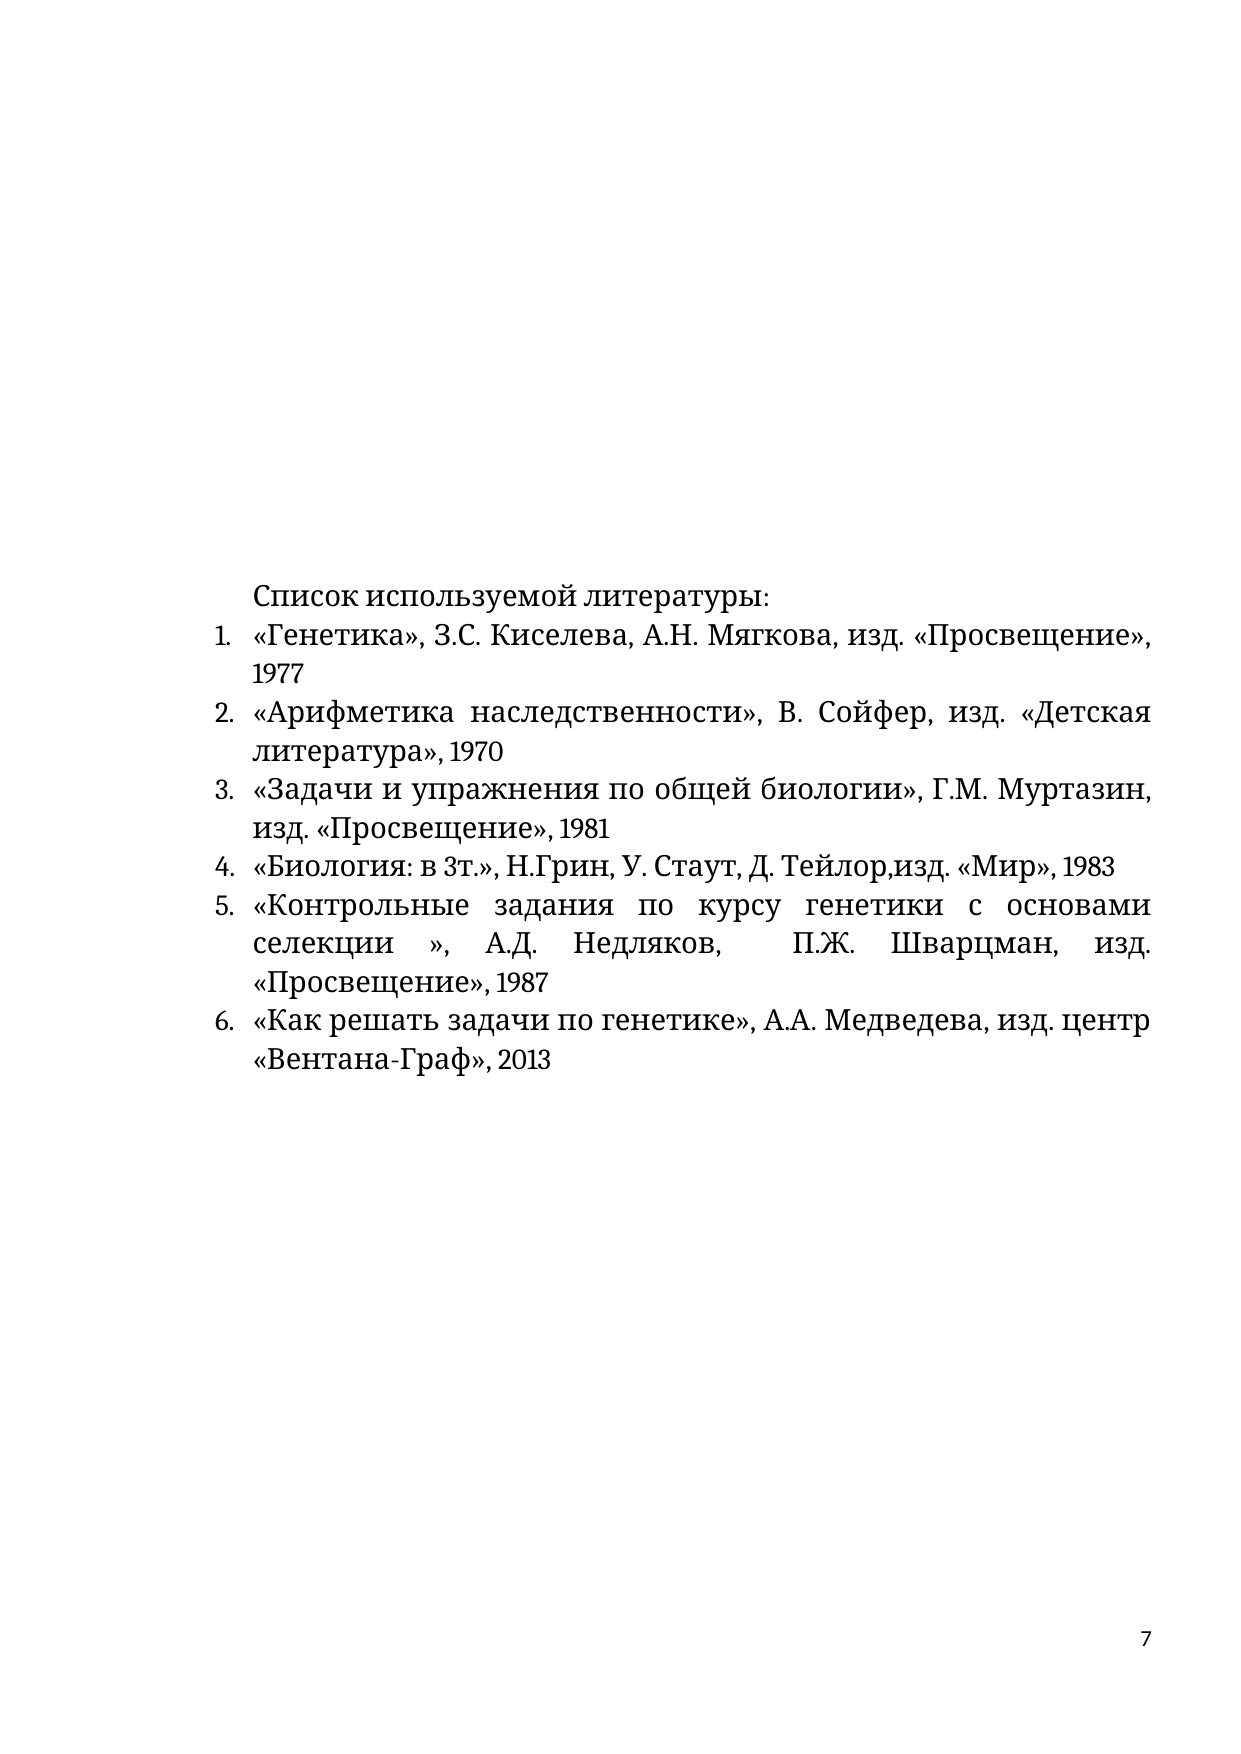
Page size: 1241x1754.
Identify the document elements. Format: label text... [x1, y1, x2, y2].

list «Задачи и упражнения по общей биологии», Г.М. Муртазин, изд. «Просвещение», 1981 [215, 773, 1152, 845]
list «Генетика», З.С. Киселева, А.Н. Мягкова, изд. «Просвещение», 1977 [215, 619, 1152, 691]
list «Арифметика наследственности», В. Сойфер, изд. «Детская литература», 1970 [215, 696, 1152, 768]
list «Как решать задачи по генетике», А.А. Медведева, изд. центр «Вентана-Граф», 2013 [215, 1004, 1152, 1077]
list «Контрольные задания по курсу генетики с основами селекции », А.Д. Недляков, П.Ж. Шварцман, изд. «Просвещение», 1987 [215, 889, 1152, 999]
list «Биология: в 3т.», Н.Грин, У. Стаут, Д. Тейлор,изд. «Мир», 1983 [215, 850, 1152, 884]
list Список используемой литературы: [252, 581, 1152, 614]
